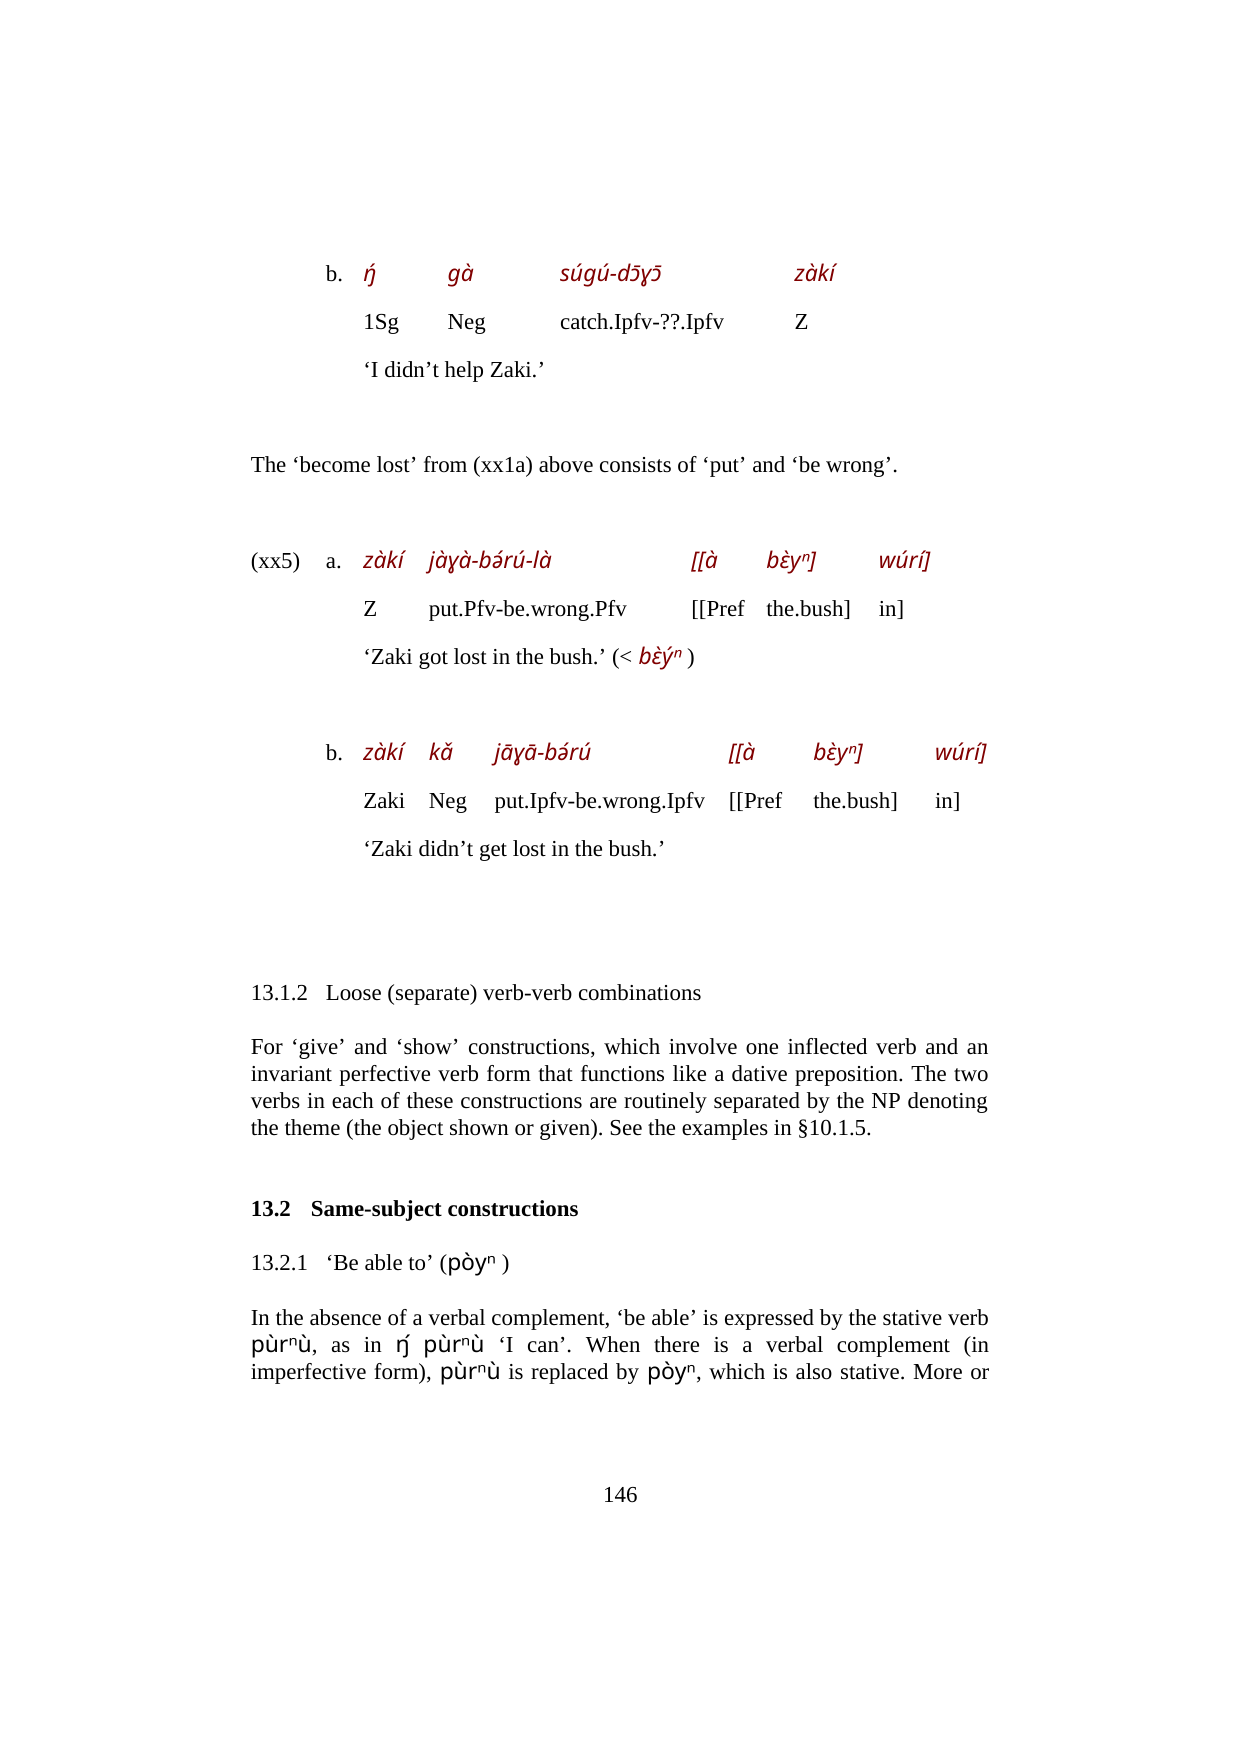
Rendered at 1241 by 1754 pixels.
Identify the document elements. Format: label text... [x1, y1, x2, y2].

text ‘Zaki got lost in the bush.’ (< bɛ̀ýⁿ ) [251, 643, 990, 670]
subtitle ‘Be able to’ (pòyⁿ ) [251, 1249, 990, 1276]
text (xx5) a. zàkí jàɣà-bə́rú-là [[à bɛ̀yⁿ] wúrí] [251, 547, 990, 574]
subtitle Loose (separate) verb-verb combinations [251, 978, 990, 1005]
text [251, 1303, 990, 1384]
text b. ŋ́ gà súgú-dɔ̄ɣɔ̄ zàkí [251, 259, 990, 287]
text ‘Zaki didn’t get lost in the bush.’ [251, 834, 990, 862]
subtitle Same-subject constructions [251, 1195, 990, 1222]
text 1Sg Neg catch.Ipfv-??.Ipfv Z [251, 307, 990, 334]
text For ‘give’ and ‘show’ constructions, which involve one inflected verb and an invariant perfective verb form that functions like a dative preposition. The two verbs in each of these constructions are routinely separated by the NP denoting the theme (the object shown or given). See the examples in §10.1.5. [251, 1032, 990, 1141]
text The ‘become lost’ from (xx1a) above consists of ‘put’ and ‘be wrong’. [251, 451, 990, 478]
text Zaki Neg put.Ipfv-be.wrong.Ipfv [[Pref the.bush] in] [251, 787, 990, 814]
text ‘I didn’t help Zaki.’ [251, 355, 990, 382]
text b. zàkí kǎ jāɣā-bə́rú [[à bɛ̀yⁿ] wúrí] [251, 739, 990, 766]
text Z put.Pfv-be.wrong.Pfv [[Pref the.bush] in] [251, 595, 990, 622]
